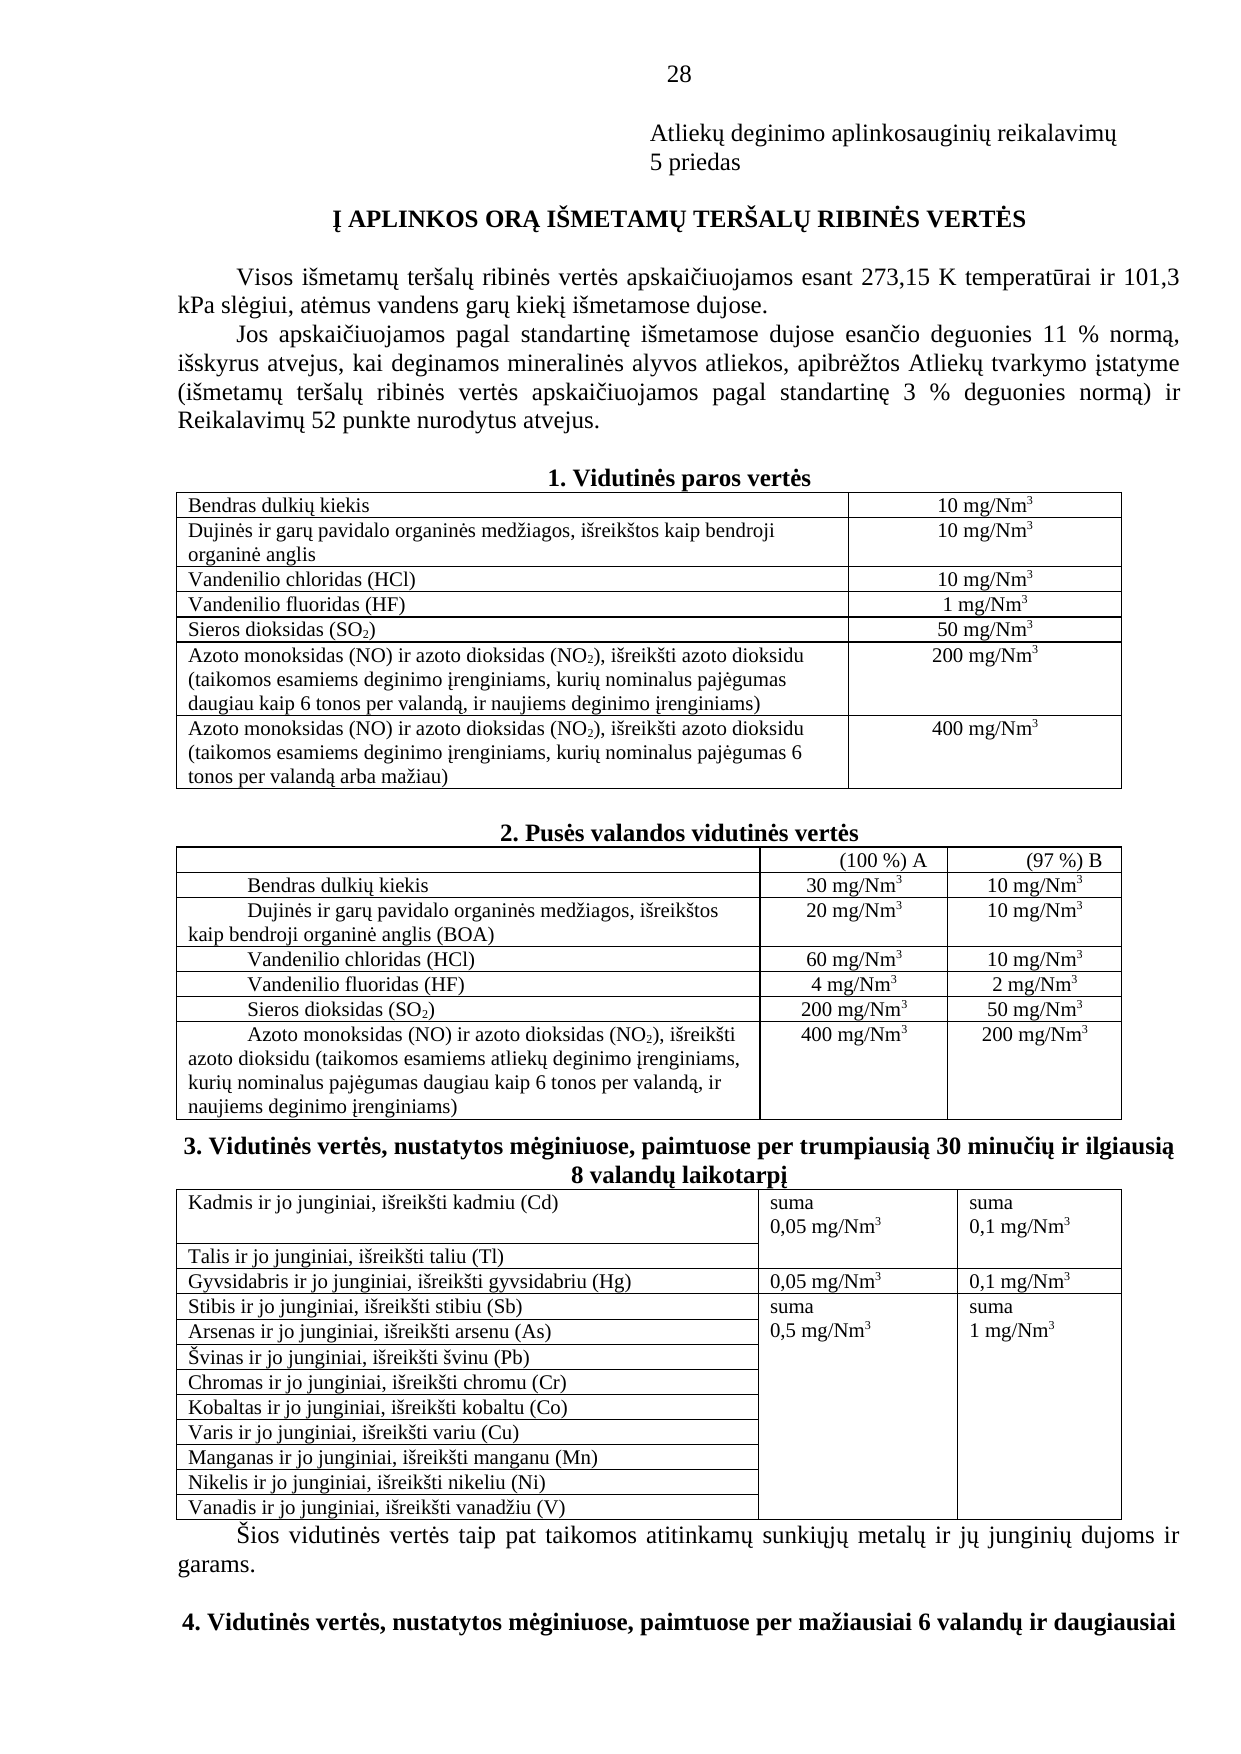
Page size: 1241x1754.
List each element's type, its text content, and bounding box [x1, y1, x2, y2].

table_header Kadmis ir jo junginiai, išreikšti kadmiu (Cd) [177, 1190, 758, 1243]
table_cell Chromas ir jo junginiai, išreikšti chromu (Cr) [177, 1370, 758, 1394]
table_header (97 %) B [948, 848, 1121, 872]
table_cell Kobaltas ir jo junginiai, išreikšti kobaltu (Co) [177, 1395, 758, 1419]
table_cell 20 mg/Nm3 [761, 898, 947, 946]
table_cell Vandenilio chloridas (HCl) [177, 567, 848, 591]
table_cell Manganas ir jo junginiai, išreikšti manganu (Mn) [177, 1445, 758, 1469]
text Šios vidutinės vertės taip pat taikomos atitinkamų sunkiųjų metalų ir jų junginių dujoms ir garams. [177, 1520, 1181, 1578]
table_cell Vandenilio fluoridas (HF) [177, 592, 848, 616]
table_cell Bendras dulkių kiekis [177, 873, 759, 897]
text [177, 1607, 1181, 1635]
table_header 10 mg/Nm3 [849, 493, 1121, 517]
table_cell 10 mg/Nm3 [849, 567, 1121, 591]
text Jos apskaičiuojamos pagal standartinę išmetamose dujose esančio deguonies 11 % normą, išskyrus atvejus, kai deginamos mineralinės alyvos atliekos, apibrėžtos Atliekų tvarkymo įstatyme (išmetamų teršalų ribinės vertės apskaičiuojamos pagal standartinę 3 % deguonies normą) ir Reikalavimų 52 punkte nurodytus atvejus. [177, 319, 1181, 434]
text 3. Vidutinės vertės, nustatytos mėginiuose, paimtuose per trumpiausią 30 minučių ir ilgiausią 8 valandų laikotarpį [177, 1131, 1181, 1189]
table_cell 200 mg/Nm3 [761, 997, 947, 1021]
table_cell Talis ir jo junginiai, išreikšti taliu (Tl) [177, 1244, 758, 1268]
table_cell 1 mg/Nm3 [849, 592, 1121, 616]
text 5 priedas [649, 147, 1181, 176]
table_cell 50 mg/Nm3 [849, 618, 1121, 641]
text Atliekų deginimo aplinkosauginių reikalavimų [649, 118, 1181, 147]
table_cell 10 mg/Nm3 [849, 518, 1121, 566]
table_cell Nikelis ir jo junginiai, išreikšti nikeliu (Ni) [177, 1470, 758, 1494]
table_cell 2 mg/Nm3 [948, 972, 1121, 996]
table_cell 60 mg/Nm3 [761, 947, 947, 971]
text 2. Pusės valandos vidutinės vertės [177, 818, 1181, 846]
table_cell Švinas ir jo junginiai, išreikšti švinu (Pb) [177, 1345, 758, 1369]
table_header suma 0,1 mg/Nm3 [958, 1190, 1121, 1268]
table_cell suma 0,5 mg/Nm3 [759, 1294, 957, 1519]
table_header [177, 848, 759, 872]
table_cell Vanadis ir jo junginiai, išreikšti vanadžiu (V) [177, 1495, 758, 1519]
table_cell Arsenas ir jo junginiai, išreikšti arsenu (As) [177, 1320, 758, 1343]
text 1. Vidutinės paros vertės [177, 463, 1181, 492]
table_cell Gyvsidabris ir jo junginiai, išreikšti gyvsidabriu (Hg) [177, 1269, 758, 1293]
table_cell 50 mg/Nm3 [948, 997, 1121, 1021]
text Visos išmetamų teršalų ribinės vertės apskaičiuojamos esant 273,15 K temperatūrai ir 101,3 kPa slėgiui, atėmus vandens garų kiekį išmetamose dujose. [177, 262, 1181, 319]
table_cell 400 mg/Nm3 [761, 1022, 947, 1118]
table_cell 0,1 mg/Nm3 [958, 1269, 1121, 1293]
table_cell 30 mg/Nm3 [761, 873, 947, 897]
table_cell Azoto monoksidas (NO) ir azoto dioksidas (NO2), išreikšti azoto dioksidu (taikomos esamiems deginimo įrenginiams, kurių nominalus pajėgumas 6 tonos per valandą arba mažiau) [177, 716, 848, 788]
table_cell 200 mg/Nm3 [948, 1022, 1121, 1118]
table_cell 400 mg/Nm3 [849, 716, 1121, 788]
table_cell Vandenilio fluoridas (HF) [177, 972, 759, 996]
table_header suma 0,05 mg/Nm3 [759, 1190, 957, 1268]
table_cell Sieros dioksidas (SO2) [177, 997, 759, 1021]
table_cell Stibis ir jo junginiai, išreikšti stibiu (Sb) [177, 1294, 758, 1318]
table_header (100 %) A [761, 848, 947, 872]
table_cell suma 1 mg/Nm3 [958, 1294, 1121, 1519]
text Į Aplinkos ORĄ IŠMETAMŲ TERŠALŲ RIBINĖS VERTĖS [177, 204, 1181, 233]
table_cell Azoto monoksidas (NO) ir azoto dioksidas (NO2), išreikšti azoto dioksidu (taikomos esamiems deginimo įrenginiams, kurių nominalus pajėgumas daugiau kaip 6 tonos per valandą, ir naujiems deginimo įrenginiams) [177, 643, 848, 715]
table_cell Varis ir jo junginiai, išreikšti variu (Cu) [177, 1420, 758, 1444]
table_cell 10 mg/Nm3 [948, 947, 1121, 971]
table_cell 0,05 mg/Nm3 [759, 1269, 957, 1293]
table_cell Sieros dioksidas (SO2) [177, 618, 848, 641]
table_cell 200 mg/Nm3 [849, 643, 1121, 715]
table_cell 4 mg/Nm3 [761, 972, 947, 996]
table_cell 10 mg/Nm3 [948, 898, 1121, 946]
table_cell Dujinės ir garų pavidalo organinės medžiagos, išreikštos kaip bendroji organinė anglis [177, 518, 848, 566]
table_cell 10 mg/Nm3 [948, 873, 1121, 897]
table_cell Vandenilio chloridas (HCl) [177, 947, 759, 971]
table_header Bendras dulkių kiekis [177, 493, 848, 517]
table_cell Azoto monoksidas (NO) ir azoto dioksidas (NO2), išreikšti azoto dioksidu (taikomos esamiems atliekų deginimo įrenginiams, kurių nominalus pajėgumas daugiau kaip 6 tonos per valandą, ir naujiems deginimo įrenginiams) [177, 1022, 759, 1118]
table_cell Dujinės ir garų pavidalo organinės medžiagos, išreikštos kaip bendroji organinė anglis (BOA) [177, 898, 759, 946]
